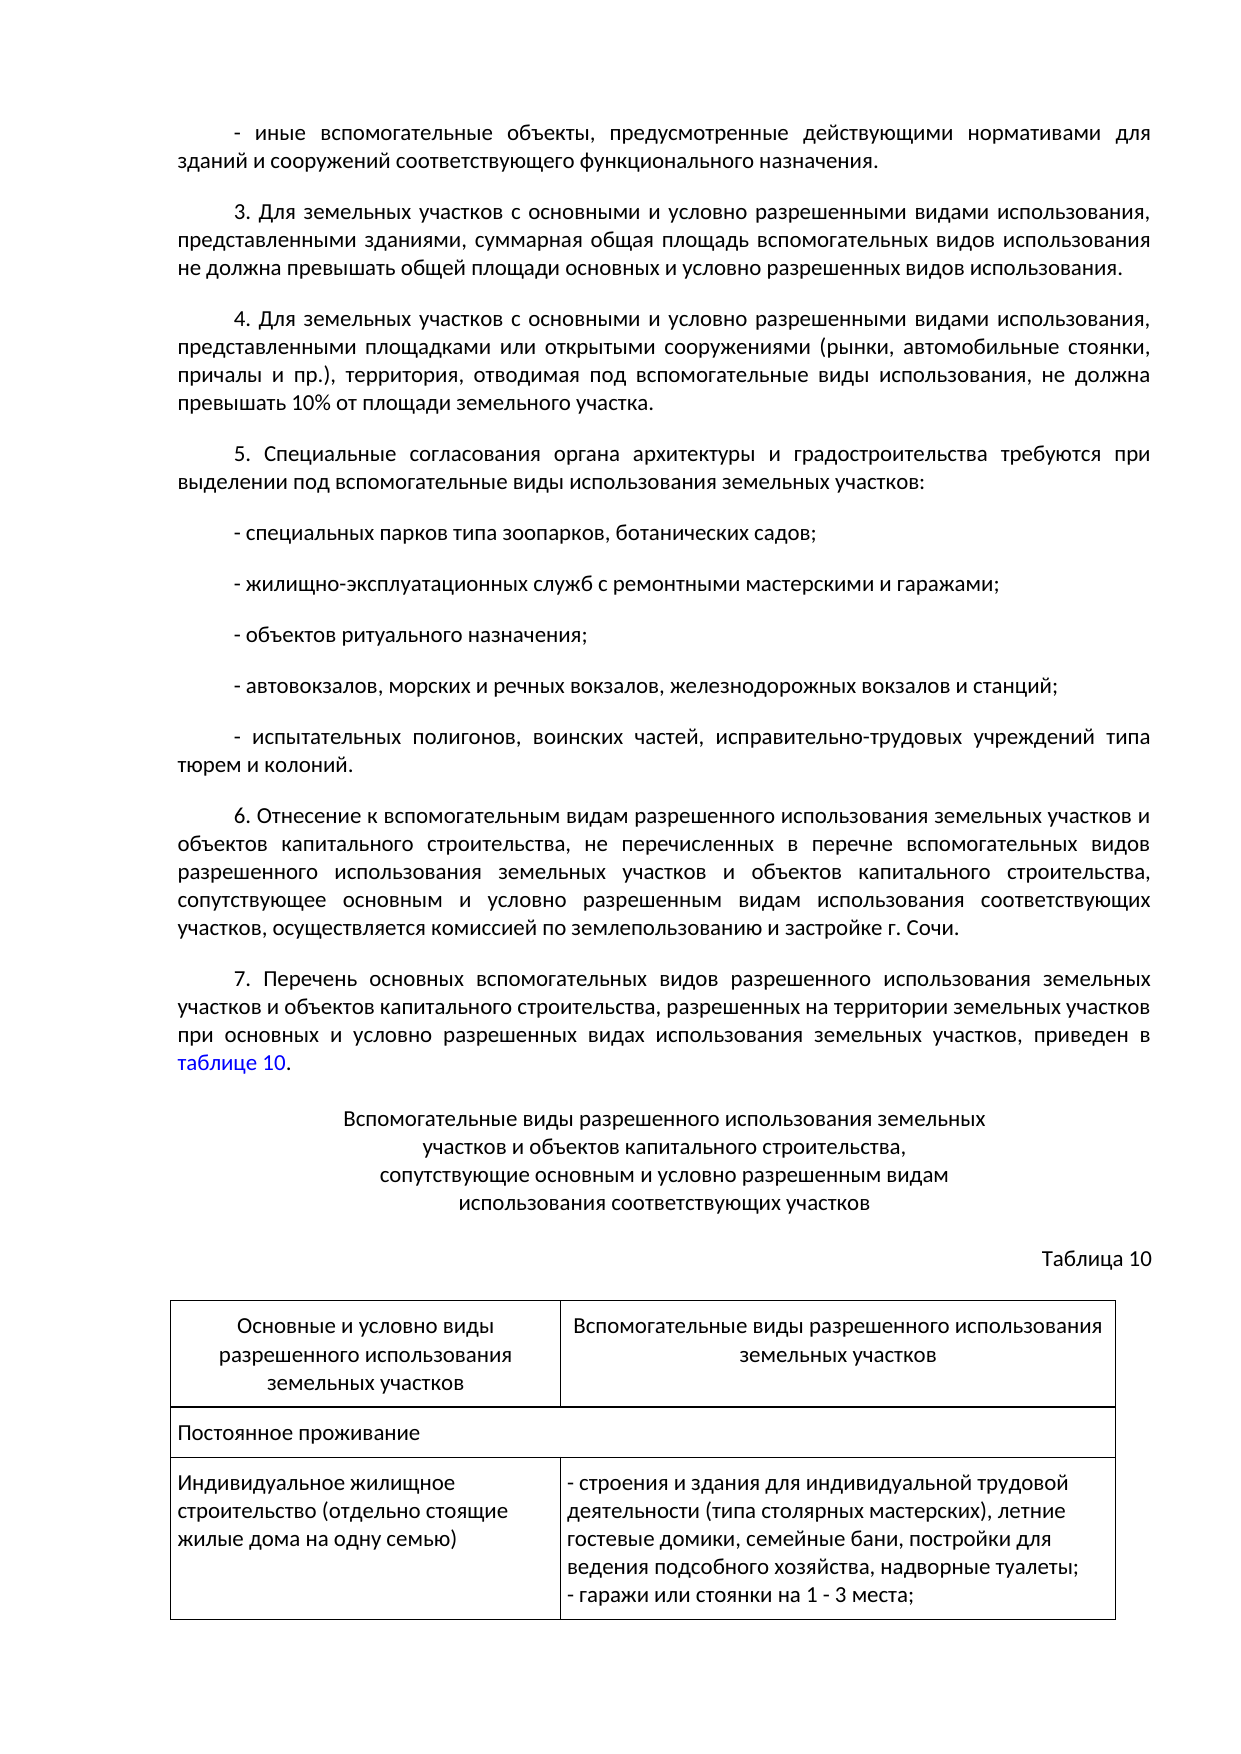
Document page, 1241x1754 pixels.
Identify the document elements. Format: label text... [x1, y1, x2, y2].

text 7. Перечень основных вспомогательных видов разрешенного использования земельных участков и объектов капитального строительства, разрешенных на территории земельных участков при основных и условно разрешенных видах использования земельных участков, приведен в таблице 10. [177, 964, 1152, 1076]
text 4. Для земельных участков с основными и условно разрешенными видами использования, представленными площадками или открытыми сооружениями (рынки, автомобильные стоянки, причалы и пр.), территория, отводимая под вспомогательные виды использования, не должна превышать 10% от площади земельного участка. [177, 304, 1152, 416]
text - испытательных полигонов, воинских частей, исправительно-трудовых учреждений типа тюрем и колоний. [177, 722, 1152, 778]
text 6. Отнесение к вспомогательным видам разрешенного использования земельных участков и объектов капитального строительства, не перечисленных в перечне вспомогательных видов разрешенного использования земельных участков и объектов капитального строительства, сопутствующее основным и условно разрешенным видам использования соответствующих участков, осуществляется комиссией по землепользованию и застройке г. Сочи. [177, 801, 1152, 941]
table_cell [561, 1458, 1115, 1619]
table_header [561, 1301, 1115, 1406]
text использования соответствующих участков [177, 1188, 1152, 1216]
text - объектов ритуального назначения; [177, 620, 1152, 648]
text участков и объектов капитального строительства, [177, 1132, 1152, 1160]
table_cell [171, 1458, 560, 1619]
text сопутствующие основным и условно разрешенным видам [177, 1160, 1152, 1188]
text Таблица 10 [177, 1244, 1152, 1272]
text - иные вспомогательные объекты, предусмотренные действующими нормативами для зданий и сооружений соответствующего функционального назначения. [177, 118, 1152, 174]
text - жилищно-эксплуатационных служб с ремонтными мастерскими и гаражами; [177, 569, 1152, 597]
text - автовокзалов, морских и речных вокзалов, железнодорожных вокзалов и станций; [177, 671, 1152, 699]
text 5. Специальные согласования органа архитектуры и градостроительства требуются при выделении под вспомогательные виды использования земельных участков: [177, 439, 1152, 495]
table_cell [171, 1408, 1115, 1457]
text Вспомогательные виды разрешенного использования земельных [177, 1104, 1152, 1132]
text - специальных парков типа зоопарков, ботанических садов; [177, 518, 1152, 546]
text 3. Для земельных участков с основными и условно разрешенными видами использования, представленными зданиями, суммарная общая площадь вспомогательных видов использования не должна превышать общей площади основных и условно разрешенных видов использования. [177, 197, 1152, 281]
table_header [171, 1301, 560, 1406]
